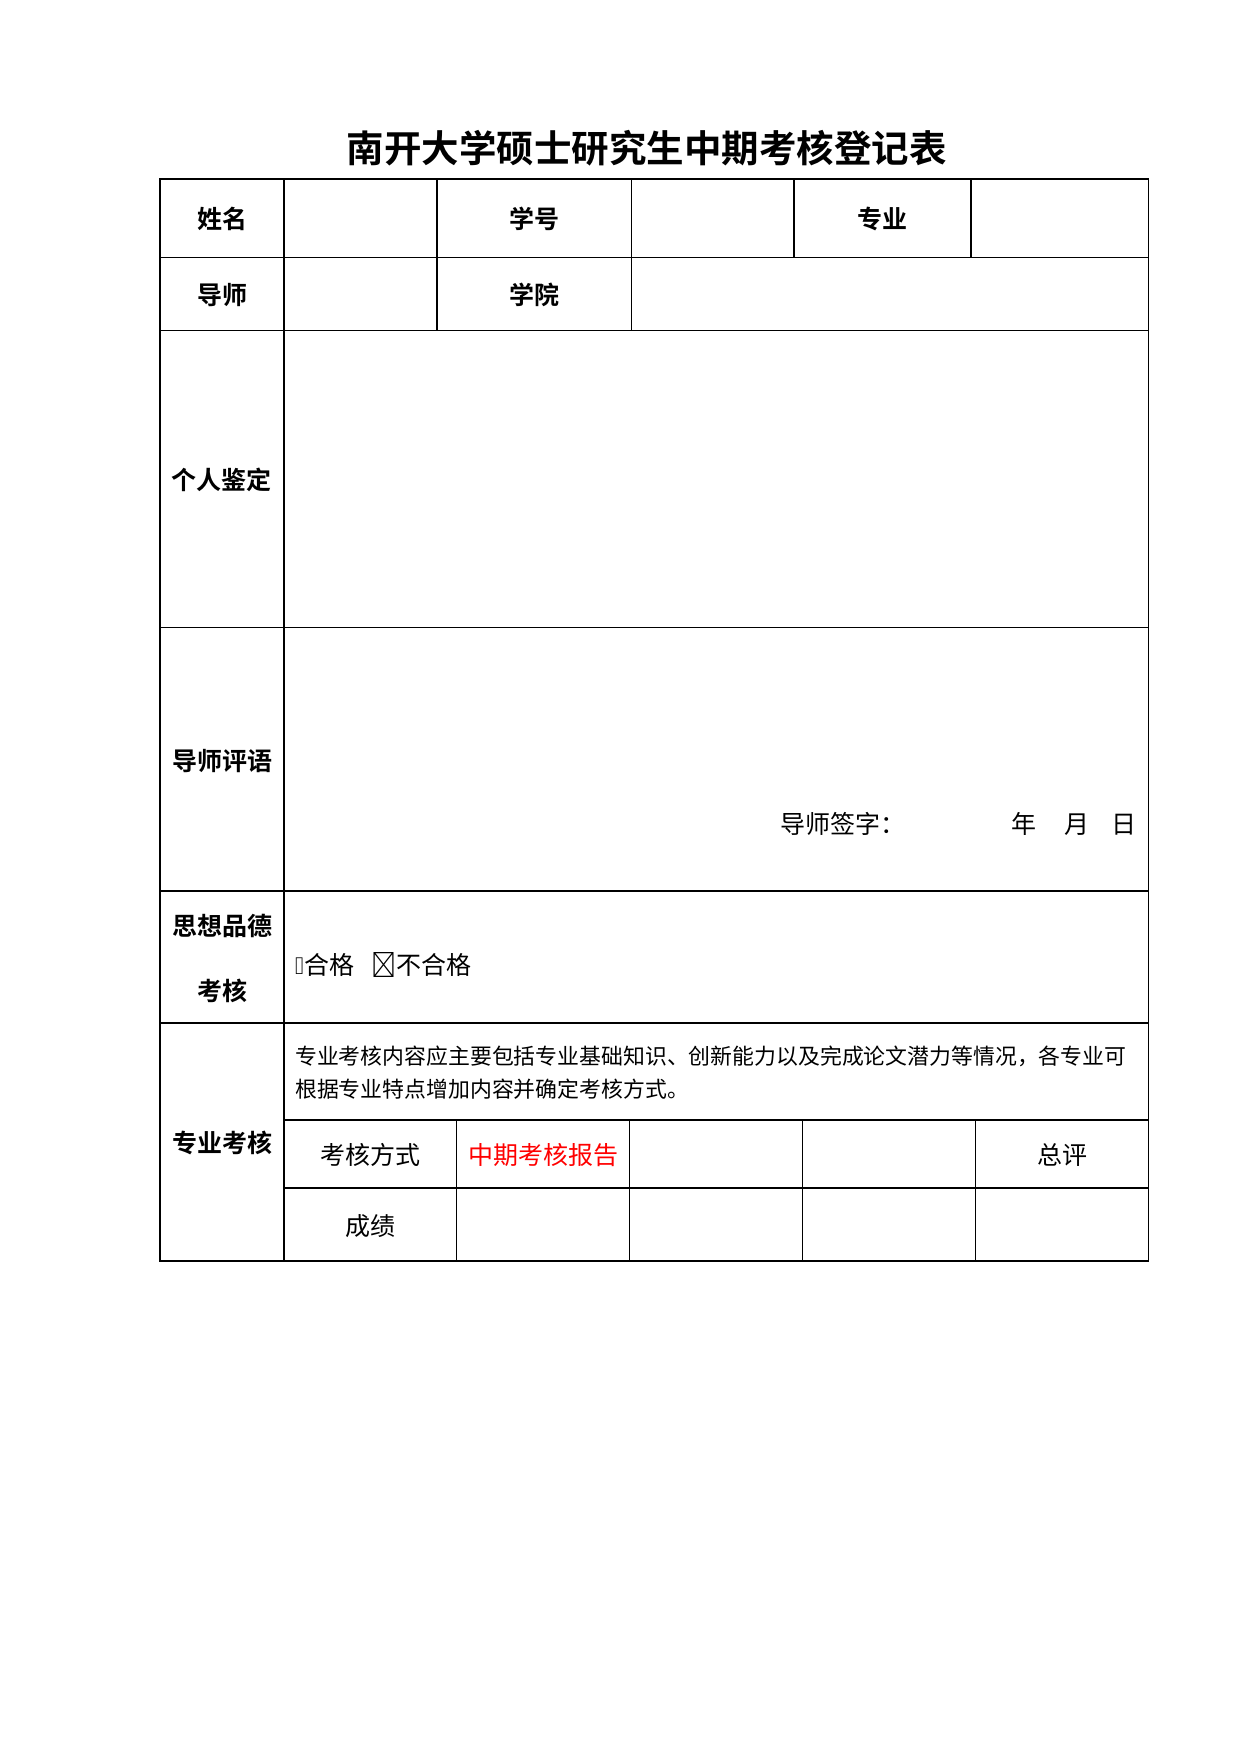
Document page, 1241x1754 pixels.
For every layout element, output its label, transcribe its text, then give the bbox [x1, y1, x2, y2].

table_cell [632, 258, 1148, 329]
table_header 专业 [795, 180, 970, 256]
table_cell 考核方式 [285, 1121, 456, 1187]
table_cell [630, 1121, 802, 1187]
table_header [632, 180, 793, 256]
table_cell 专业考核内容应主要包括专业基础知识、创新能力以及完成论文潜力等情况，各专业可根据专业特点增加内容并确定考核方式。 [285, 1024, 1148, 1119]
table_cell [285, 331, 1148, 626]
table_cell [803, 1121, 975, 1187]
table_cell 合格 不合格 [285, 892, 1148, 1022]
table_cell 总评 [976, 1121, 1148, 1187]
table_cell 导师签字： 年 月 日 [285, 628, 1148, 890]
table_cell 导师评语 [161, 628, 283, 890]
table_cell 导师 [161, 258, 283, 329]
table_header [972, 180, 1148, 256]
table_header 学号 [438, 180, 631, 256]
table_header 姓名 [161, 180, 283, 256]
table_cell [285, 258, 436, 329]
table_cell [803, 1189, 975, 1260]
table_header [285, 180, 436, 256]
table_cell 学院 [438, 258, 631, 329]
table_cell [457, 1189, 629, 1260]
table_cell 个人鉴定 [161, 331, 283, 626]
table_cell [976, 1189, 1148, 1260]
table_cell 成绩 [285, 1189, 456, 1260]
table_cell 专业考核 [161, 1024, 283, 1260]
table_cell [630, 1189, 802, 1260]
table_cell 思想品德考核 [161, 892, 283, 1022]
text 南开大学硕士研究生中期考核登记表 [171, 113, 1122, 178]
table_cell 中期考核报告 [457, 1121, 629, 1187]
